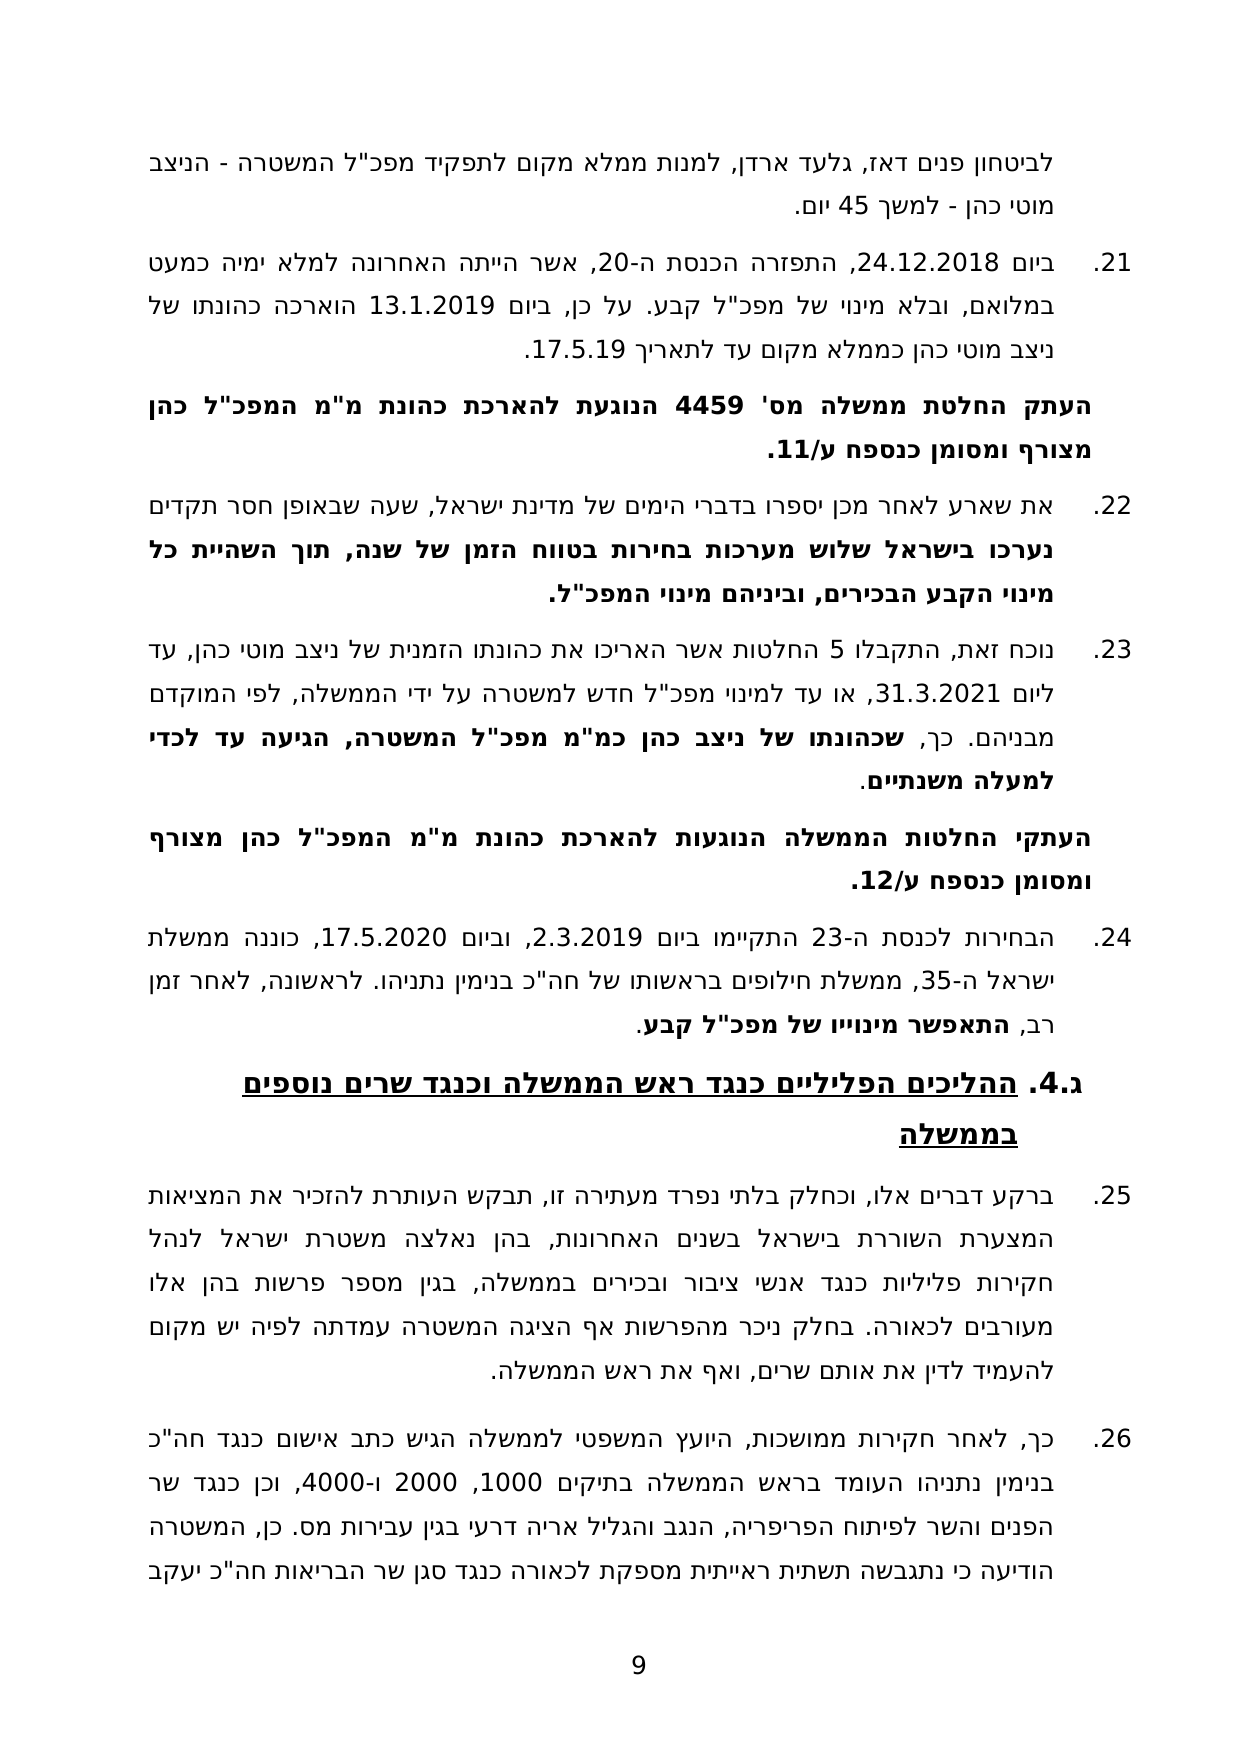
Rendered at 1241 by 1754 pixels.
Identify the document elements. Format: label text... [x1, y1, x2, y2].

list נוכח זאת, התקבלו 5 החלטות אשר האריכו את כהונתו הזמנית של ניצב מוטי כהן, עד ליום 31.3.2021, או עד למינוי מפכ"ל חדש למשטרה על ידי הממשלה, לפי המוקדם מבניהם. כך, שכהונתו של ניצב כהן כמ"מ מפכ"ל המשטרה, הגיעה עד לכדי למעלה משנתיים. [148, 635, 1092, 796]
text העתק החלטת ממשלה מס' 4459 הנוגעת להארכת כהונת מ"מ המפכ"ל כהן מצורף ומסומן כנספח ע/11. [148, 391, 1092, 464]
text העתקי החלטות הממשלה הנוגעות להארכת כהונת מ"מ המפכ"ל כהן מצורף ומסומן כנספח ע/12. [148, 823, 1092, 896]
list ביום 24.12.2018, התפזרה הכנסת ה-20, אשר הייתה האחרונה למלא ימיה כמעט במלואם, ובלא מינוי של מפכ"ל קבע. על כן, ביום 13.1.2019 הוארכה כהונתו של ניצב מוטי כהן כממלא מקום עד לתאריך 17.5.19. [148, 248, 1092, 364]
list את שארע לאחר מכן יספרו בדברי הימים של מדינת ישראל, שעה שבאופן חסר תקדים נערכו בישראל שלוש מערכות בחירות בטווח הזמן של שנה, תוך השהיית כל מינוי הקבע הבכירים, וביניהם מינוי המפכ"ל. [148, 491, 1092, 608]
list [148, 1424, 1092, 1585]
list ברקע דברים אלו, וכחלק בלתי נפרד מעתירה זו, תבקש העותרת להזכיר את המציאות המצערת השוררת בישראל בשנים האחרונות, בהן נאלצה משטרת ישראל לנהל חקירות פליליות כנגד אנשי ציבור ובכירים בממשלה, בגין מספר פרשות בהן אלו מעורבים לכאורה. בחלק ניכר מהפרשות אף הציגה המשטרה עמדתה לפיה יש מקום להעמיד לדין את אותם שרים, ואף את ראש הממשלה. [148, 1181, 1092, 1385]
list הבחירות לכנסת ה-23 התקיימו ביום 2.3.2019, וביום 17.5.2020, כוננה ממשלת ישראל ה-35, ממשלת חילופים בראשותו של חה"כ בנימין נתניהו. לראשונה, לאחר זמן רב, התאפשר מינוייו של מפכ"ל קבע. [148, 923, 1092, 1039]
list ההליכים הפליליים כנגד ראש הממשלה וכנגד שרים נוספים בממשלה [148, 1066, 1055, 1151]
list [148, 148, 1092, 221]
